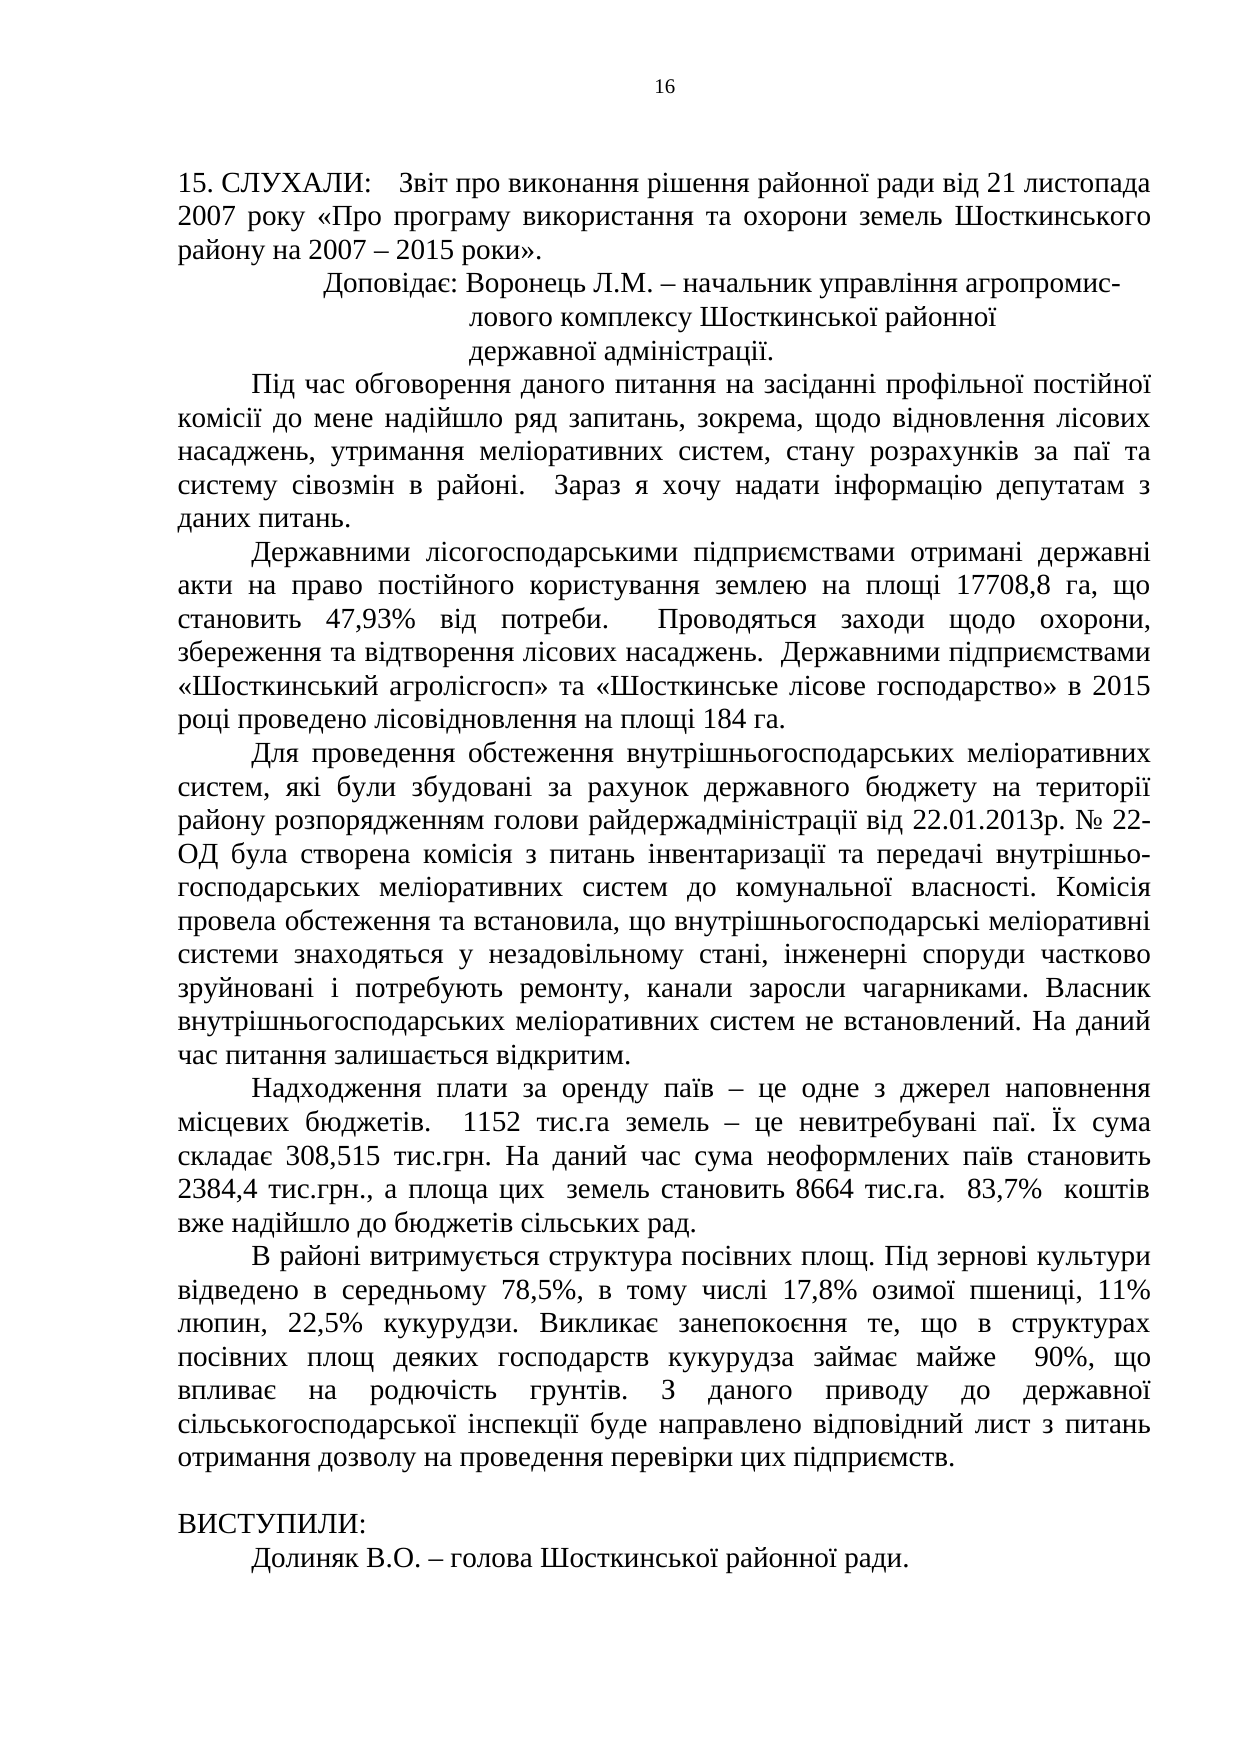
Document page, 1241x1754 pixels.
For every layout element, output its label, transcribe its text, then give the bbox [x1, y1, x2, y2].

text В районі витримується структура посівних площ. Під зернові культури відведено в середньому 78,5%, в тому числі 17,8% озимої пшениці, 11% люпин, 22,5% кукурудзи. Викликає занепокоєння те, що в структурах посівних площ деяких господарств кукурудза займає майже 90%, що впливає на родючість грунтів. З даного приводу до державної сільськогосподарської інспекції буде направлено відповідний лист з питань отримання дозволу на проведення перевірки цих підприємств. [177, 1238, 1152, 1473]
text державної адміністрації. [177, 333, 1152, 366]
text ВИСТУПИЛИ: [177, 1507, 1152, 1540]
text Для проведення обстеження внутрішньогосподарських меліоративних систем, які були збудовані за рахунок державного бюджету на території району розпорядженням голови райдержадміністрації від 22.01.2013р. № 22-ОД була створена комісія з питань інвентаризації та передачі внутрішньо-господарських меліоративних систем до комунальної власності. Комісія провела обстеження та встановила, що внутрішньогосподарські меліоративні системи знаходяться у незадовільному стані, інженерні споруди частково зруйновані і потребують ремонту, канали заросли чагарниками. Власник внутрішньогосподарських меліоративних систем не встановлений. На даний час питання залишається відкритим. [177, 735, 1152, 1071]
text лового комплексу Шосткинської районної [177, 299, 1152, 333]
text 15. СЛУХАЛИ: Звіт про виконання рішення районної ради від 21 листопада 2007 року «Про програму використання та охорони земель Шосткинського району на 2007 – 2015 роки». [177, 165, 1152, 266]
text Державними лісогосподарськими підприємствами отримані державні акти на право постійного користування землею на площі 17708,8 га, що становить 47,93% від потреби. Проводяться заходи щодо охорони, збереження та відтворення лісових насаджень. Державними підприємствами «Шосткинський агролісгосп» та «Шосткинське лісове господарство» в 2015 році проведено лісовідновлення на площі 184 га. [177, 534, 1152, 735]
text Надходження плати за оренду паїв – це одне з джерел наповнення місцевих бюджетів. 1152 тис.га земель – це невитребувані паї. Їх сума складає 308,515 тис.грн. На даний час сума неоформлених паїв становить 2384,4 тис.грн., а площа цих земель становить 8664 тис.га. 83,7% коштів вже надійшло до бюджетів сільських рад. [177, 1071, 1152, 1238]
text Під час обговорення даного питання на засіданні профільної постійної комісії до мене надійшло ряд запитань, зокрема, щодо відновлення лісових насаджень, утримання меліоративних систем, стану розрахунків за паї та систему сівозмін в районі. Зараз я хочу надати інформацію депутатам з даних питань. [177, 366, 1152, 534]
text Доповідає: Воронець Л.М. – начальник управління агропромис- [177, 266, 1152, 299]
text Долиняк В.О. – голова Шосткинської районної ради. [177, 1540, 1152, 1574]
